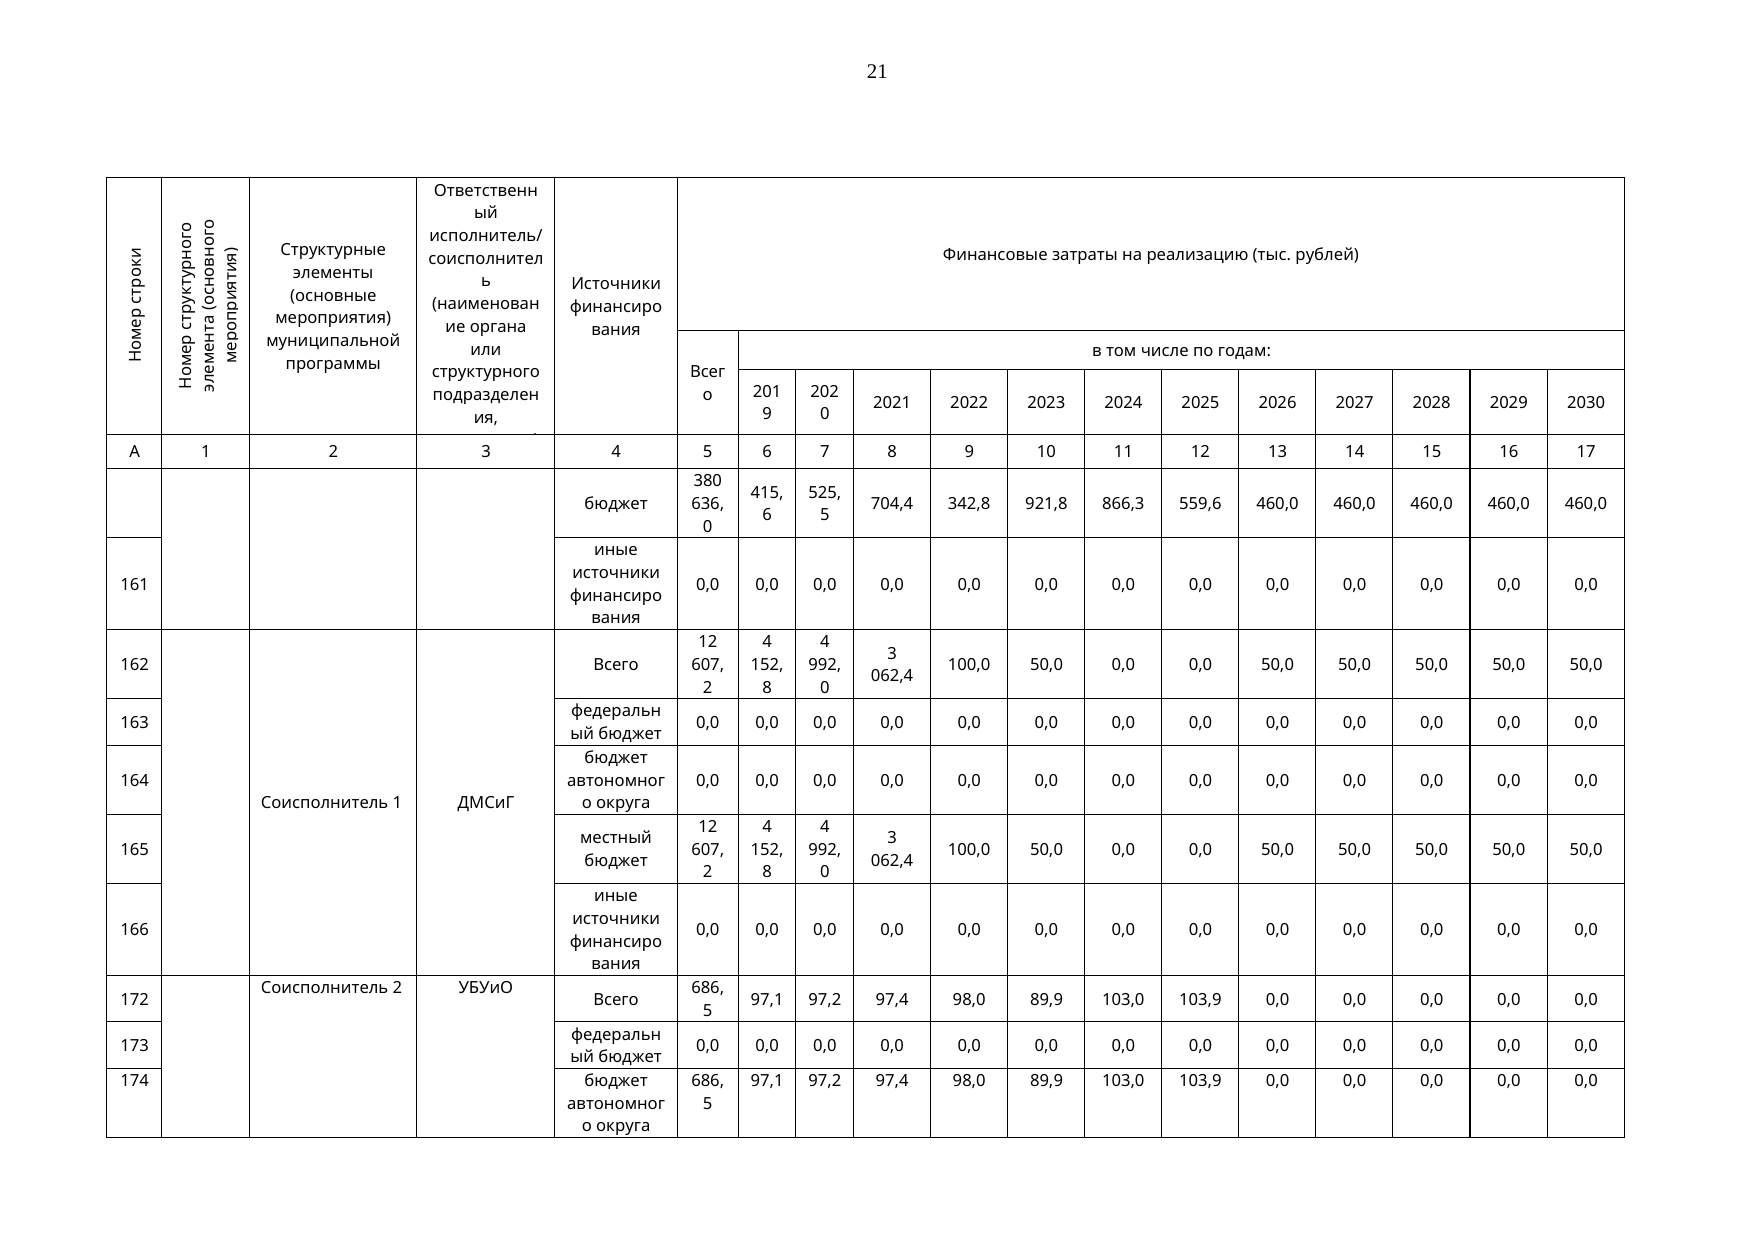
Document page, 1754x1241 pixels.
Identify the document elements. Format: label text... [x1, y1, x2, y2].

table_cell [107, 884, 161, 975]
table_cell 2030 [1548, 370, 1624, 433]
table_cell 2023 [1008, 370, 1084, 433]
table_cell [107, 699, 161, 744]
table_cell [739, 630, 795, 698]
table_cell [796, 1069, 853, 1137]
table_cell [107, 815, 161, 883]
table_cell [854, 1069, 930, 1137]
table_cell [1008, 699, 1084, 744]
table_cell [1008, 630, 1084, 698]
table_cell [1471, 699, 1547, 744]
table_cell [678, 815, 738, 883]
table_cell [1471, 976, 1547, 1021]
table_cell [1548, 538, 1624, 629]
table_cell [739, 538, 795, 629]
table_cell 6 [739, 435, 795, 468]
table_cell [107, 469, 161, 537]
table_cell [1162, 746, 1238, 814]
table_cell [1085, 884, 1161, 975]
table_cell 10 [1008, 435, 1084, 468]
table_cell 2026 [1239, 370, 1315, 433]
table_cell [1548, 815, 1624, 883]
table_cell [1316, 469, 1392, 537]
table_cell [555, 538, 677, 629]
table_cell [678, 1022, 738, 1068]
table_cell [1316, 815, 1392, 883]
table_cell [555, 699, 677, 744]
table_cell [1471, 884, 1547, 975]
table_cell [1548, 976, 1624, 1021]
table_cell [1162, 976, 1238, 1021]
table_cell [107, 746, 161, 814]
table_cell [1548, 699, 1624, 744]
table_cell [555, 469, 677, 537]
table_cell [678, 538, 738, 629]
table_cell 8 [854, 435, 930, 468]
table_cell 2019 [739, 370, 795, 433]
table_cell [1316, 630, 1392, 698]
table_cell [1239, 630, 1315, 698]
table_cell в том числе по годам: [739, 331, 1624, 369]
table_cell 12 [1162, 435, 1238, 468]
table_cell 15 [1393, 435, 1469, 468]
table_cell 3 [417, 435, 554, 468]
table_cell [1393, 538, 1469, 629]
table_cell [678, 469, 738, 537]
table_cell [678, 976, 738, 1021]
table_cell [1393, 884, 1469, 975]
table_cell 2028 [1393, 370, 1469, 433]
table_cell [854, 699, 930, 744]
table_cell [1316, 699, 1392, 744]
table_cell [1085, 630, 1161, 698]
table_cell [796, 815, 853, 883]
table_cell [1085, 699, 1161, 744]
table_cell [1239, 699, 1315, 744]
table_header Ответственный исполнитель/ соисполнитель (наименование органа или структурного подразделения, учреждения) [417, 178, 554, 433]
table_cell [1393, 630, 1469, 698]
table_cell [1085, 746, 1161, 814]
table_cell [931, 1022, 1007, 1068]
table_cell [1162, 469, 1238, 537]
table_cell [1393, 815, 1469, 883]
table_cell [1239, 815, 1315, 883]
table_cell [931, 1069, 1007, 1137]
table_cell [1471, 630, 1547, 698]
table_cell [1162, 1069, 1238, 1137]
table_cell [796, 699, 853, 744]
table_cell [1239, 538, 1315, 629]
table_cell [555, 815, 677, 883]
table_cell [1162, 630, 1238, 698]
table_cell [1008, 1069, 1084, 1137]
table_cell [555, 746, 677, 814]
table_cell А [107, 435, 161, 468]
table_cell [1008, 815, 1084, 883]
table_cell 14 [1316, 435, 1392, 468]
table_cell 2021 [854, 370, 930, 433]
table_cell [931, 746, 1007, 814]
table_cell 16 [1471, 435, 1547, 468]
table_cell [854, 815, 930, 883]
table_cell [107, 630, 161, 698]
table_cell 9 [931, 435, 1007, 468]
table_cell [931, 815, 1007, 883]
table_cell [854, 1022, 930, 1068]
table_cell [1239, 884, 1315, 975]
table_header Финансовые затраты на реализацию (тыс. рублей) [678, 178, 1624, 330]
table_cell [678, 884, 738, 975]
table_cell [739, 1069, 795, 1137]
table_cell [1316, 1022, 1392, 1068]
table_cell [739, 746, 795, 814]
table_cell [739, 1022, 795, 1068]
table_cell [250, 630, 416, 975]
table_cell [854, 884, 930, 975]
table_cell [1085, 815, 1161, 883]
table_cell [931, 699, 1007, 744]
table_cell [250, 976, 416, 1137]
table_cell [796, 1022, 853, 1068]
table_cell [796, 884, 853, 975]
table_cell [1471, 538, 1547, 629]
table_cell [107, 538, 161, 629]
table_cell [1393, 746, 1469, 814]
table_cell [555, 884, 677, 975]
table_cell 2022 [931, 370, 1007, 433]
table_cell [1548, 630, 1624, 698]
table_cell 2 [250, 435, 416, 468]
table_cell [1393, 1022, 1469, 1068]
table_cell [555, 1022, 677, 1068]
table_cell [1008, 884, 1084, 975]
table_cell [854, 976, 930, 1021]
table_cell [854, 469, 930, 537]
table_cell 13 [1239, 435, 1315, 468]
table_cell 4 [555, 435, 677, 468]
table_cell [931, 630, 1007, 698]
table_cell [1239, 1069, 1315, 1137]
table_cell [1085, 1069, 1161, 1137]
table_cell 2027 [1316, 370, 1392, 433]
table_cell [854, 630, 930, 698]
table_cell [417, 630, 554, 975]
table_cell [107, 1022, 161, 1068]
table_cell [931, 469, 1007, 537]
table_cell 2029 [1471, 370, 1547, 433]
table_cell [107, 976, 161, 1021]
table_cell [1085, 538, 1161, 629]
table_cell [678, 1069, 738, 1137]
table_header Номер строки [107, 178, 161, 433]
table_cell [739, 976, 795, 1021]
table_header Структурные элементы (основные мероприятия) муниципальной программы [250, 178, 416, 433]
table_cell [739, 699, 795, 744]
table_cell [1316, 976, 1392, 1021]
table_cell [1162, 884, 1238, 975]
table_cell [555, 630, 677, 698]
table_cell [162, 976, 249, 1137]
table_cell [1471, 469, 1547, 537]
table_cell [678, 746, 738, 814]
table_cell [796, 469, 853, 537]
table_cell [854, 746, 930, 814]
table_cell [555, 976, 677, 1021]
table_cell 2024 [1085, 370, 1161, 433]
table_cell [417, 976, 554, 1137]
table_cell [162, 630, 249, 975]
table_cell 5 [678, 435, 738, 468]
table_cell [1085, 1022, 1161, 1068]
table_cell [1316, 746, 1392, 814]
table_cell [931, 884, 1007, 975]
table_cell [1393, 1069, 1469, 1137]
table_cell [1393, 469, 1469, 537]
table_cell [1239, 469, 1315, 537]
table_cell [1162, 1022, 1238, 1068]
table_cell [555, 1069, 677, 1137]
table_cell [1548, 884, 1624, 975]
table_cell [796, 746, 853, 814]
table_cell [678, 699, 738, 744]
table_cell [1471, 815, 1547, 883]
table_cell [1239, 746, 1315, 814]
table_cell 2025 [1162, 370, 1238, 433]
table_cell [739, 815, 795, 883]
table_cell Всего [678, 331, 738, 433]
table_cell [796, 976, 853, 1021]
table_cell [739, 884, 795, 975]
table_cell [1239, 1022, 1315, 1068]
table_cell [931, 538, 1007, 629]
table_cell 7 [796, 435, 853, 468]
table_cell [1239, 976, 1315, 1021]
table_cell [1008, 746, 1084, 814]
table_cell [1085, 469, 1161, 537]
table_cell 11 [1085, 435, 1161, 468]
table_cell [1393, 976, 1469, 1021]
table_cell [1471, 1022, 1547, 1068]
table_cell 2020 [796, 370, 853, 433]
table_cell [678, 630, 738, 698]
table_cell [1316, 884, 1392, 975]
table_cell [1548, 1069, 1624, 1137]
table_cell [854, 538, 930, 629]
table_cell 17 [1548, 435, 1624, 468]
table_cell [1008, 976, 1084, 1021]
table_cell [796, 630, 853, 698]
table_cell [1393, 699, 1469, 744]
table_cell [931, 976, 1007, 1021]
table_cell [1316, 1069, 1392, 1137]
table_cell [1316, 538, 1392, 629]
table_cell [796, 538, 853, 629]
table_header Номер структурного элемента (основного мероприятия) [162, 178, 249, 433]
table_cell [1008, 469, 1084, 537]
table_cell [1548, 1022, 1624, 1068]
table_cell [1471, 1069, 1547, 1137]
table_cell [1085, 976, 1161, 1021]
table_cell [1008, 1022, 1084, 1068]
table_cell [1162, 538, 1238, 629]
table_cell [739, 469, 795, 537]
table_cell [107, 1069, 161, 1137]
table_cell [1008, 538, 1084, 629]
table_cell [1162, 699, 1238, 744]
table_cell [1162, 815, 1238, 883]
table_header Источники финансирования [555, 178, 677, 433]
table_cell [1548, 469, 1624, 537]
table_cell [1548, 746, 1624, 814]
table_cell 1 [162, 435, 249, 468]
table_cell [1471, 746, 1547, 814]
